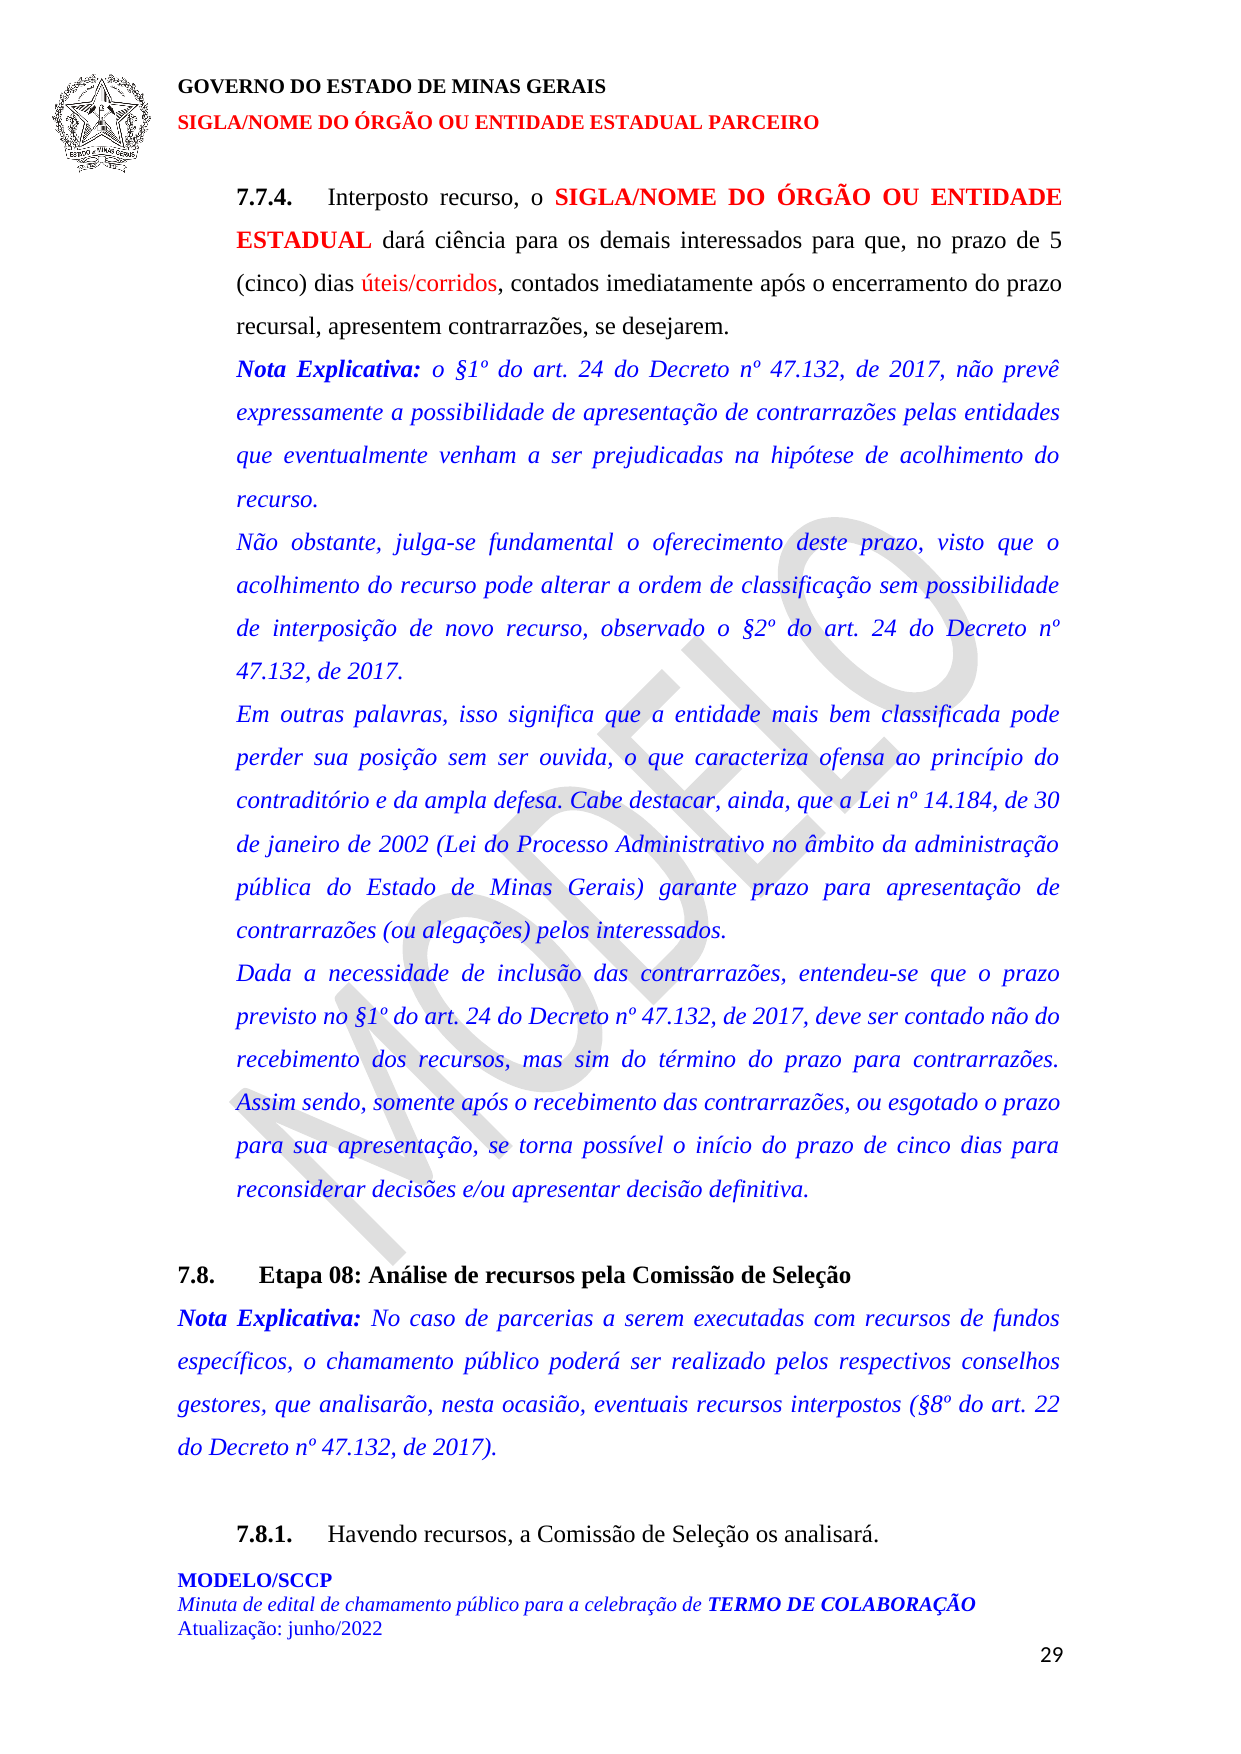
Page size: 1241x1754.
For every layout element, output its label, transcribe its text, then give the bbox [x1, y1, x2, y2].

text Nota Explicativa: o §1º do art. 24 do Decreto nº 47.132, de 2017, não prevê expressamente a possibilidade de apresentação de contrarrazões pelas entidades que eventualmente venham a ser prejudicadas na hipótese de acolhimento do recurso. [236, 354, 1063, 512]
text Em outras palavras, isso significa que a entidade mais bem classificada pode perder sua posição sem ser ouvida, o que caracteriza ofensa ao princípio do contraditório e da ampla defesa. Cabe destacar, ainda, que a Lei nº 14.184, de 30 de janeiro de 2002 (Lei do Processo Administrativo no âmbito da administração pública do Estado de Minas Gerais) garante prazo para apresentação de contrarrazões (ou alegações) pelos interessados. [236, 699, 1063, 944]
list Havendo recursos, a Comissão de Seleção os analisará. [236, 1519, 1063, 1547]
text Nota Explicativa: No caso de parcerias a serem executadas com recursos de fundos específicos, o chamamento público poderá ser realizado pelos respectivos conselhos gestores, que analisarão, nesta ocasião, eventuais recursos interpostos (§8º do art. 22 do Decreto nº 47.132, de 2017). [177, 1303, 1063, 1461]
list Etapa 08: Análise de recursos pela Comissão de Seleção [177, 1260, 1063, 1289]
text Não obstante, julga-se fundamental o oferecimento deste prazo, visto que o acolhimento do recurso pode alterar a ordem de classificação sem possibilidade de interposição de novo recurso, observado o §2º do art. 24 do Decreto nº 47.132, de 2017. [236, 527, 1063, 685]
picture [48, 64, 160, 179]
text Dada a necessidade de inclusão das contrarrazões, entendeu-se que o prazo previsto no §1º do art. 24 do Decreto nº 47.132, de 2017, deve ser contado não do recebimento dos recursos, mas sim do término do prazo para contrarrazões. Assim sendo, somente após o recebimento das contrarrazões, ou esgotado o prazo para sua apresentação, se torna possível o início do prazo de cinco dias para reconsiderar decisões e/ou apresentar decisão definitiva. [236, 958, 1063, 1202]
list Interposto recurso, o SIGLA/NOME DO ÓRGÃO OU ENTIDADE ESTADUAL dará ciência para os demais interessados para que, no prazo de 5 (cinco) dias úteis/corridos, contados imediatamente após o encerramento do prazo recursal, apresentem contrarrazões, se desejarem. [236, 182, 1063, 340]
